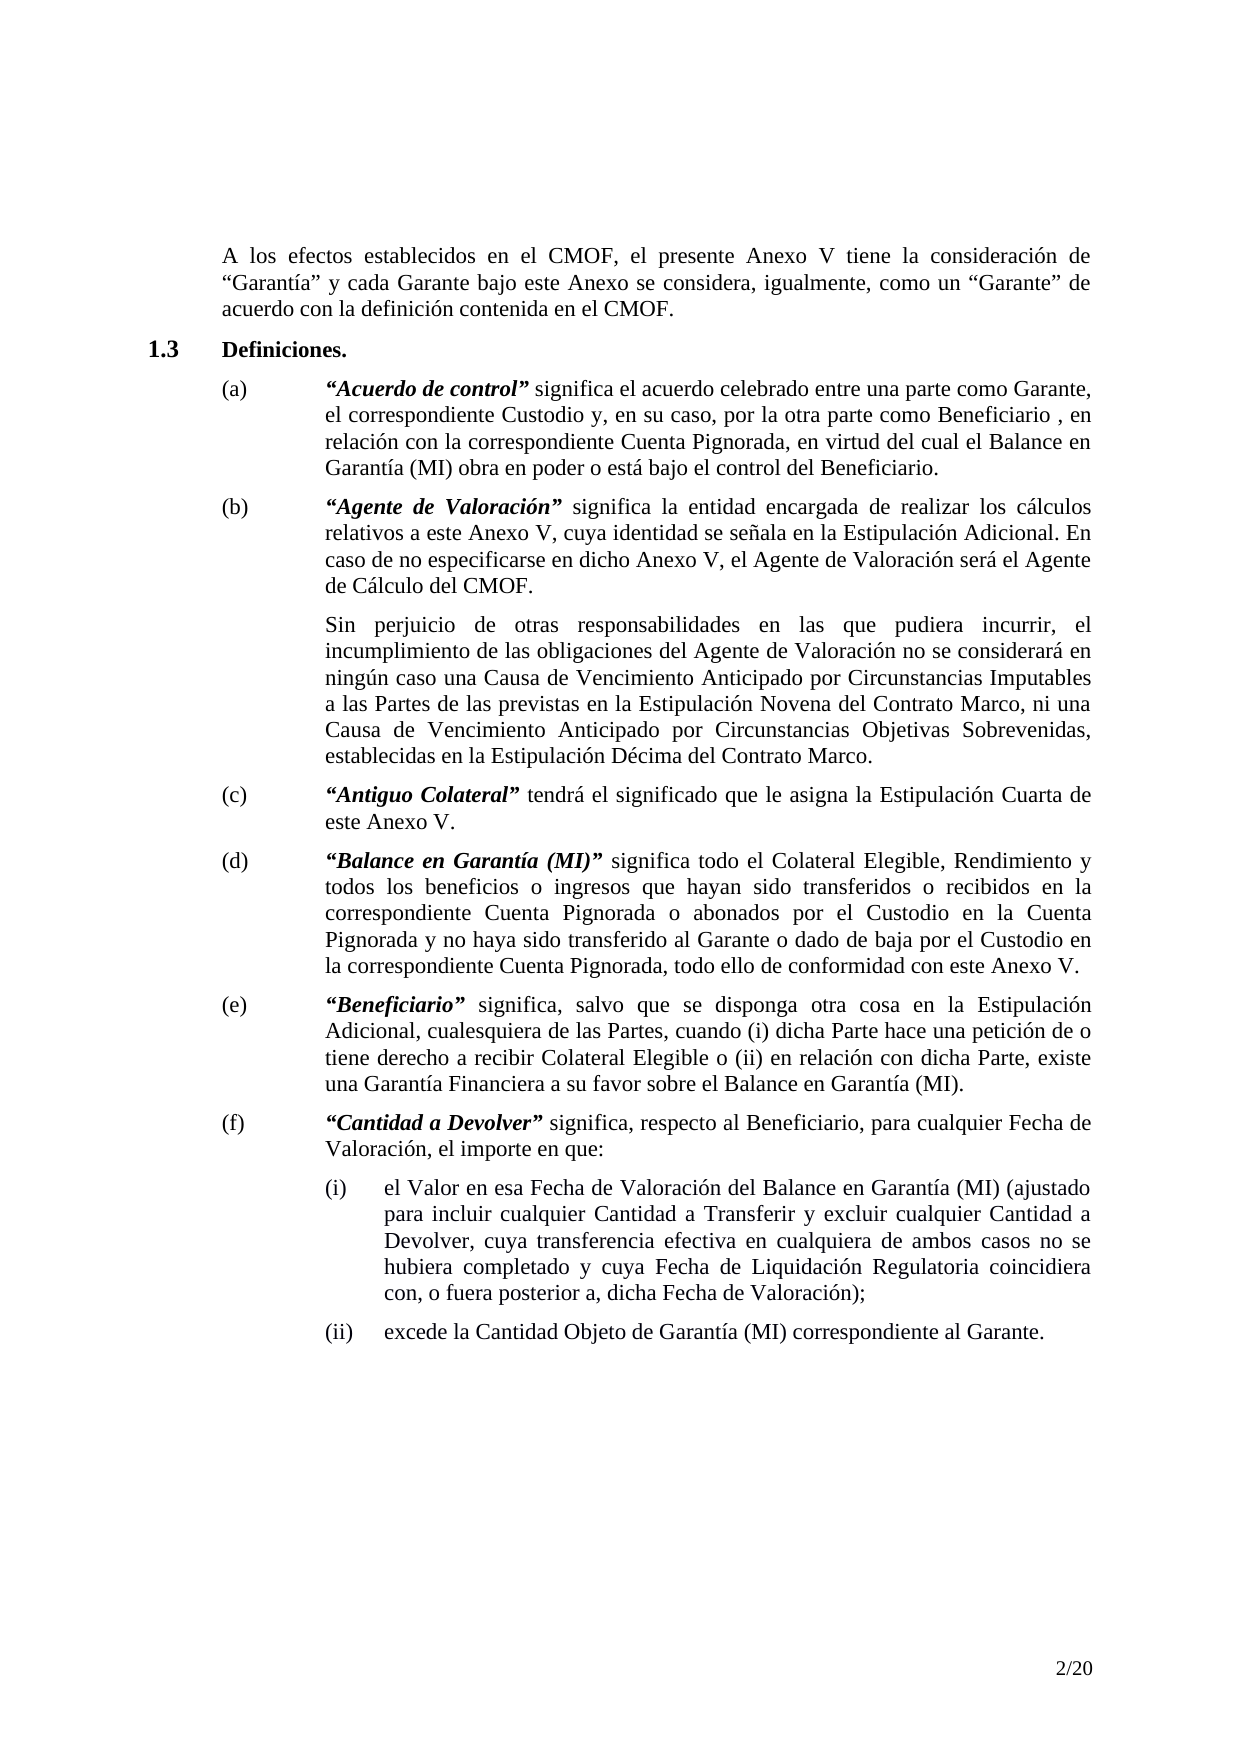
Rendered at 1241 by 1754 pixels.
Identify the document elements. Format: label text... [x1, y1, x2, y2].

subtitle “Antiguo Colateral” tendrá el significado que le asigna la Estipulación Cuarta de este Anexo V. [222, 781, 1092, 834]
subtitle Sin perjuicio de otras responsabilidades en las que pudiera incurrir, el incumplimiento de las obligaciones del Agente de Valoración no se considerará en ningún caso una Causa de Vencimiento Anticipado por Circunstancias Imputables a las Partes de las previstas en la Estipulación Novena del Contrato Marco, ni una Causa de Vencimiento Anticipado por Circunstancias Objetivas Sobrevenidas, establecidas en la Estipulación Décima del Contrato Marco. [325, 611, 1092, 769]
subtitle “Agente de Valoración” significa la entidad encargada de realizar los cálculos relativos a este Anexo V, cuya identidad se señala en la Estipulación Adicional. En caso de no especificarse en dicho Anexo V, el Agente de Valoración será el Agente de Cálculo del CMOF. [222, 493, 1092, 598]
subtitle “Cantidad a Devolver” significa, respecto al Beneficiario, para cualquier Fecha de Valoración, el importe en que: [222, 1109, 1092, 1162]
list (i) el Valor en esa Fecha de Valoración del Balance en Garantía (MI) (ajustado para incluir cualquier Cantidad a Transferir y excluir cualquier Cantidad a Devolver, cuya transferencia efectiva en cualquiera de ambos casos no se hubiera completado y cuya Fecha de Liquidación Regulatoria coincidiera con, o fuera posterior a, dicha Fecha de Valoración); [325, 1174, 1092, 1306]
subtitle “Balance en Garantía (MI)” significa todo el Colateral Elegible, Rendimiento y todos los beneficios o ingresos que hayan sido transferidos o recibidos en la correspondiente Cuenta Pignorada o abonados por el Custodio en la Cuenta Pignorada y no haya sido transferido al Garante o dado de baja por el Custodio en la correspondiente Cuenta Pignorada, todo ello de conformidad con este Anexo V. [222, 847, 1092, 978]
subtitle “Beneficiario” significa, salvo que se disponga otra cosa en la Estipulación Adicional, cualesquiera de las Partes, cuando (i) dicha Parte hace una petición de o tiene derecho a recibir Colateral Elegible o (ii) en relación con dicha Parte, existe una Garantía Financiera a su favor sobre el Balance en Garantía (MI). [222, 991, 1092, 1096]
text A los efectos establecidos en el CMOF, el presente Anexo V tiene la consideración de “Garantía” y cada Garante bajo este Anexo se considera, igualmente, como un “Garante” de acuerdo con la definición contenida en el CMOF. [222, 242, 1092, 321]
subtitle Definiciones. [148, 334, 1092, 362]
subtitle “Acuerdo de control” significa el acuerdo celebrado entre una parte como Garante, el correspondiente Custodio y, en su caso, por la otra parte como Beneficiario , en relación con la correspondiente Cuenta Pignorada, en virtud del cual el Balance en Garantía (MI) obra en poder o está bajo el control del Beneficiario. [222, 375, 1092, 480]
list (ii) excede la Cantidad Objeto de Garantía (MI) correspondiente al Garante. [325, 1318, 1092, 1345]
